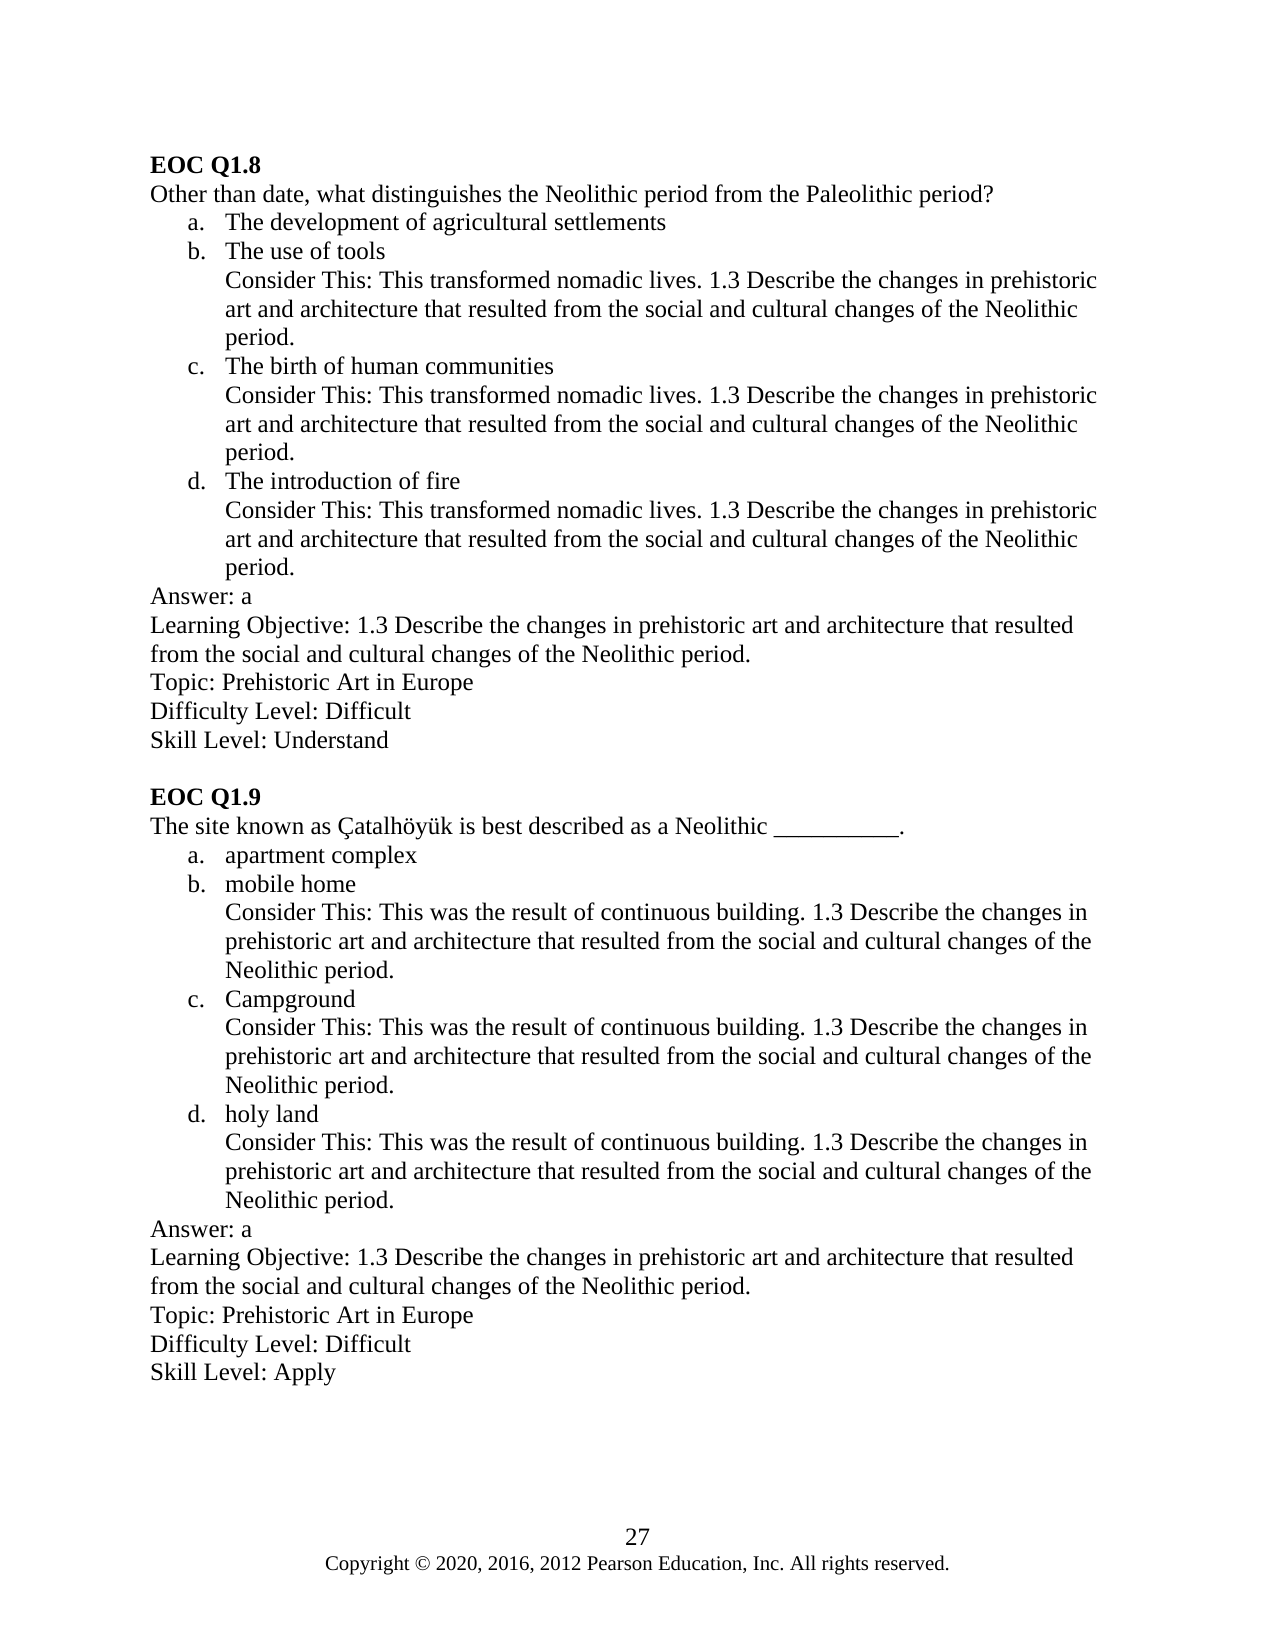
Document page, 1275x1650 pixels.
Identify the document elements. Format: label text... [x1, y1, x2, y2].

text Learning Objective: 1.3 Describe the changes in prehistoric art and architecture that resulted from the social and cultural changes of the Neolithic period. [150, 610, 1125, 667]
text Answer: a [150, 1214, 1125, 1242]
text Other than date, what distinguishes the Neolithic period from the Paleolithic period? [150, 179, 1125, 207]
text Topic: Prehistoric Art in Europe [150, 1300, 1125, 1329]
text Answer: a [150, 581, 1125, 610]
text Difficulty Level: Difficult [150, 696, 1125, 725]
subtitle EOC Q1.8 [150, 150, 1125, 179]
list holy land Consider This: This was the result of continuous building. 1.3 Describe the changes in prehistoric art and architecture that resulted from the social and cultural changes of the Neolithic period. [187, 1099, 1125, 1214]
list mobile home Consider This: This was the result of continuous building. 1.3 Describe the changes in prehistoric art and architecture that resulted from the social and cultural changes of the Neolithic period. [187, 869, 1125, 984]
list The birth of human communities Consider This: This transformed nomadic lives. 1.3 Describe the changes in prehistoric art and architecture that resulted from the social and cultural changes of the Neolithic period. [187, 351, 1125, 466]
text Topic: Prehistoric Art in Europe [150, 667, 1125, 696]
text Skill Level: Understand [150, 725, 1125, 754]
list The use of tools Consider This: This transformed nomadic lives. 1.3 Describe the changes in prehistoric art and architecture that resulted from the social and cultural changes of the Neolithic period. [187, 236, 1125, 351]
list Campground Consider This: This was the result of continuous building. 1.3 Describe the changes in prehistoric art and architecture that resulted from the social and cultural changes of the Neolithic period. [187, 984, 1125, 1099]
text Learning Objective: 1.3 Describe the changes in prehistoric art and architecture that resulted from the social and cultural changes of the Neolithic period. [150, 1242, 1125, 1300]
subtitle EOC Q1.9 [150, 782, 1125, 811]
list apartment complex [187, 840, 1125, 869]
text Difficulty Level: Difficult [150, 1329, 1125, 1357]
text Skill Level: Apply [150, 1357, 1125, 1386]
list The development of agricultural settlements [187, 207, 1125, 236]
list The introduction of fire Consider This: This transformed nomadic lives. 1.3 Describe the changes in prehistoric art and architecture that resulted from the social and cultural changes of the Neolithic period. [187, 466, 1125, 581]
text The site known as Çatalhöyük is best described as a Neolithic __________. [150, 811, 1125, 840]
